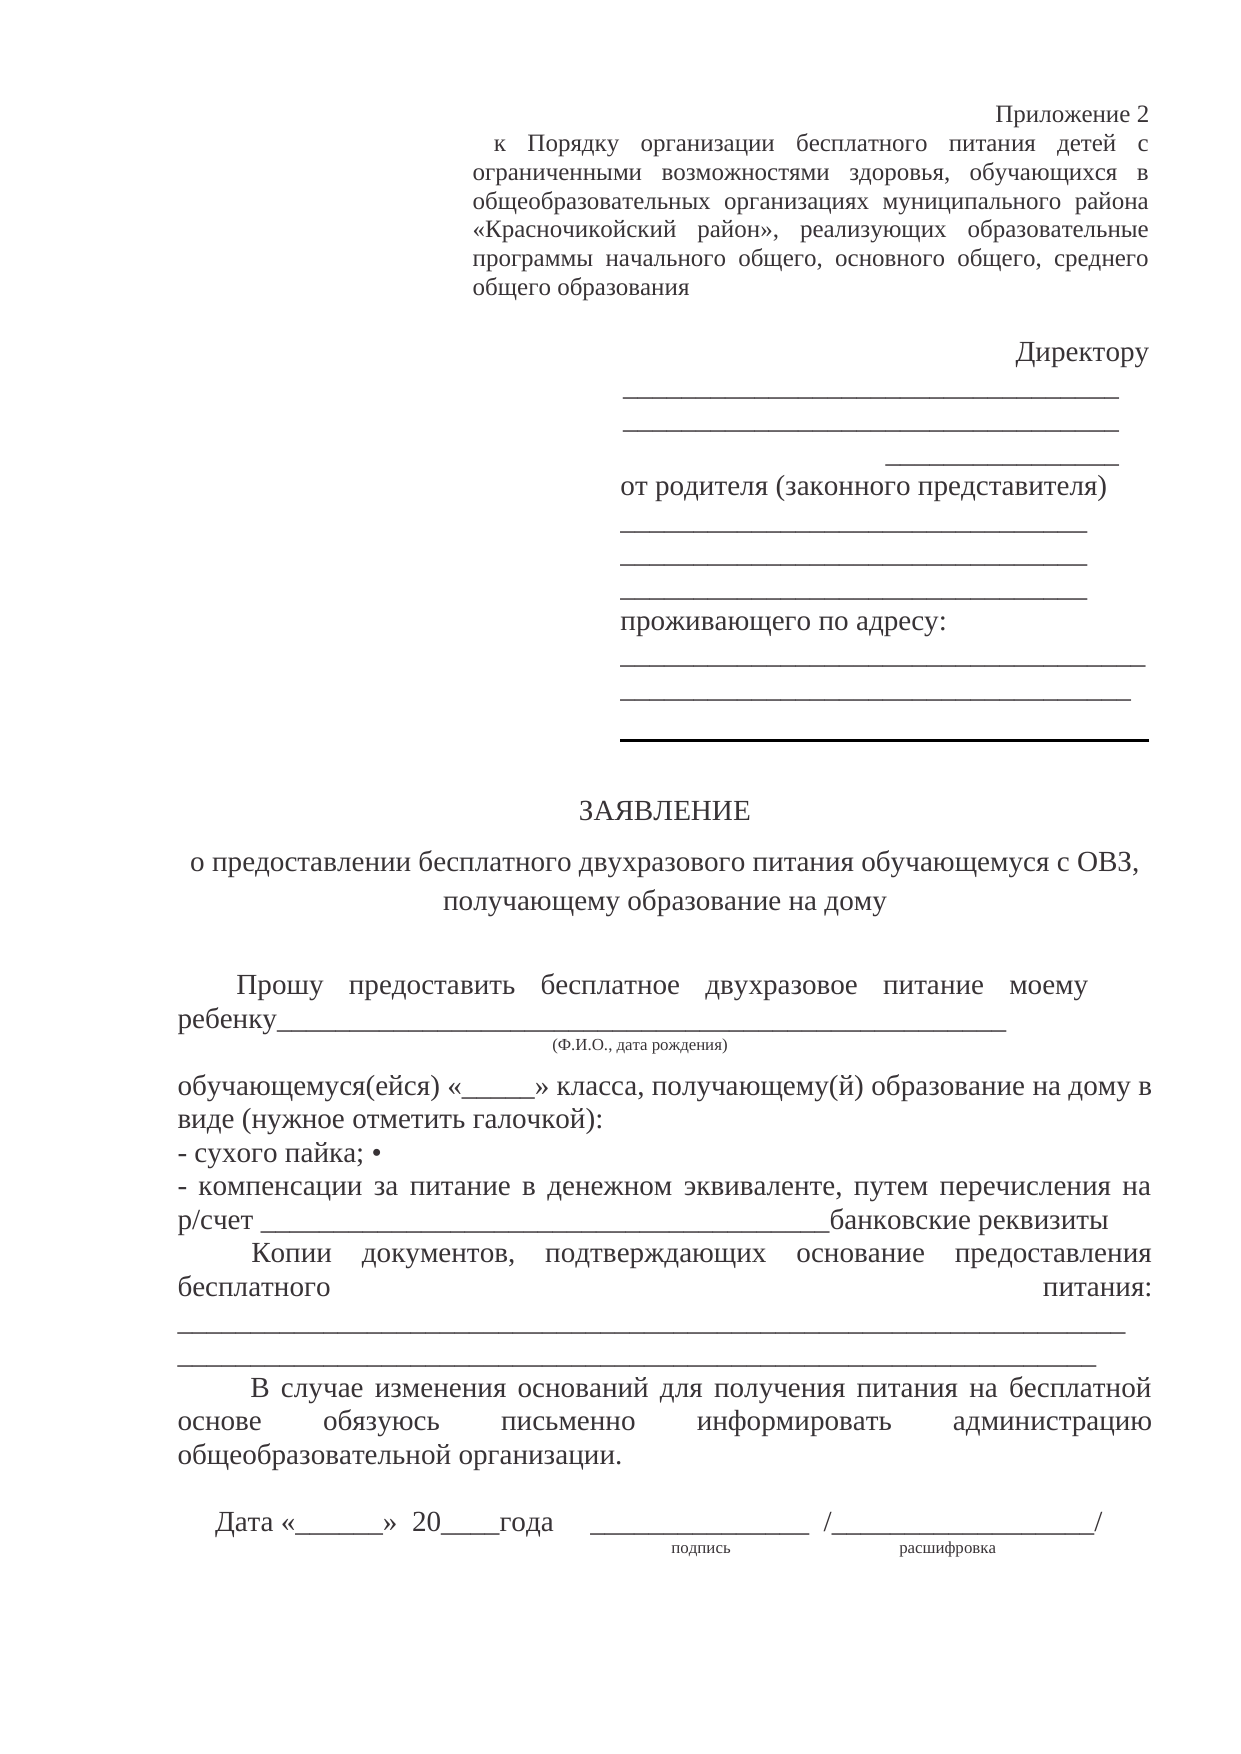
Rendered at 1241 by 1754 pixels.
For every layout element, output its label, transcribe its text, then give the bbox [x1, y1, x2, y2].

text Приложение 2 [375, 99, 1149, 128]
text от родителя (законного представителя) [620, 468, 1149, 502]
text ________________________________________________________________________________________________ [620, 502, 1089, 603]
text подпись расшифровка [650, 1537, 1152, 1571]
text Директору [620, 334, 1149, 368]
text В случае изменения оснований для получения питания на бесплатной основе обязуюсь письменно информировать администрацию общеобразовательной организации. [177, 1370, 1152, 1470]
text к Порядку организации бесплатного питания детей с ограниченными возможностями здоровья, обучающихся в общеобразовательных организациях муниципального района «Красночикойский район», реализующих образовательные программы начального общего, основного общего, среднего общего образования [472, 128, 1149, 301]
text (Ф.И.О., дата рождения) [177, 1034, 1102, 1068]
text обучающемуся(ейся) «_____» класса, получающему(й) образование на дому в виде (нужное отметить галочкой): [177, 1068, 1152, 1135]
text - сухого пайка; • [177, 1135, 1152, 1168]
text _______________________________________________________________ [177, 1336, 1152, 1370]
text о предоставлении бесплатного двухразового питания обучающемуся с ОВЗ, получающему образование на дому [177, 844, 1152, 916]
text _______________________________________________________________________ [620, 636, 1149, 703]
text ____________________________________________________________________________________ [620, 368, 1118, 468]
text ЗАЯВЛЕНИЕ [177, 793, 1152, 827]
text Копии документов, подтверждающих основание предоставления бесплатного питания: _________________________________________________________________ [177, 1236, 1152, 1336]
text проживающего по адресу: [620, 603, 1149, 636]
text - компенсации за питание в денежном эквиваленте, путем перечисления на р/счет _______________________________________банковские реквизиты [177, 1168, 1152, 1236]
text Прошу предоставить бесплатное двухразовое питание моему ребенку__________________________________________________ [177, 967, 1089, 1034]
text Дата «______» 20____года _______________ /__________________/ [177, 1504, 1152, 1537]
